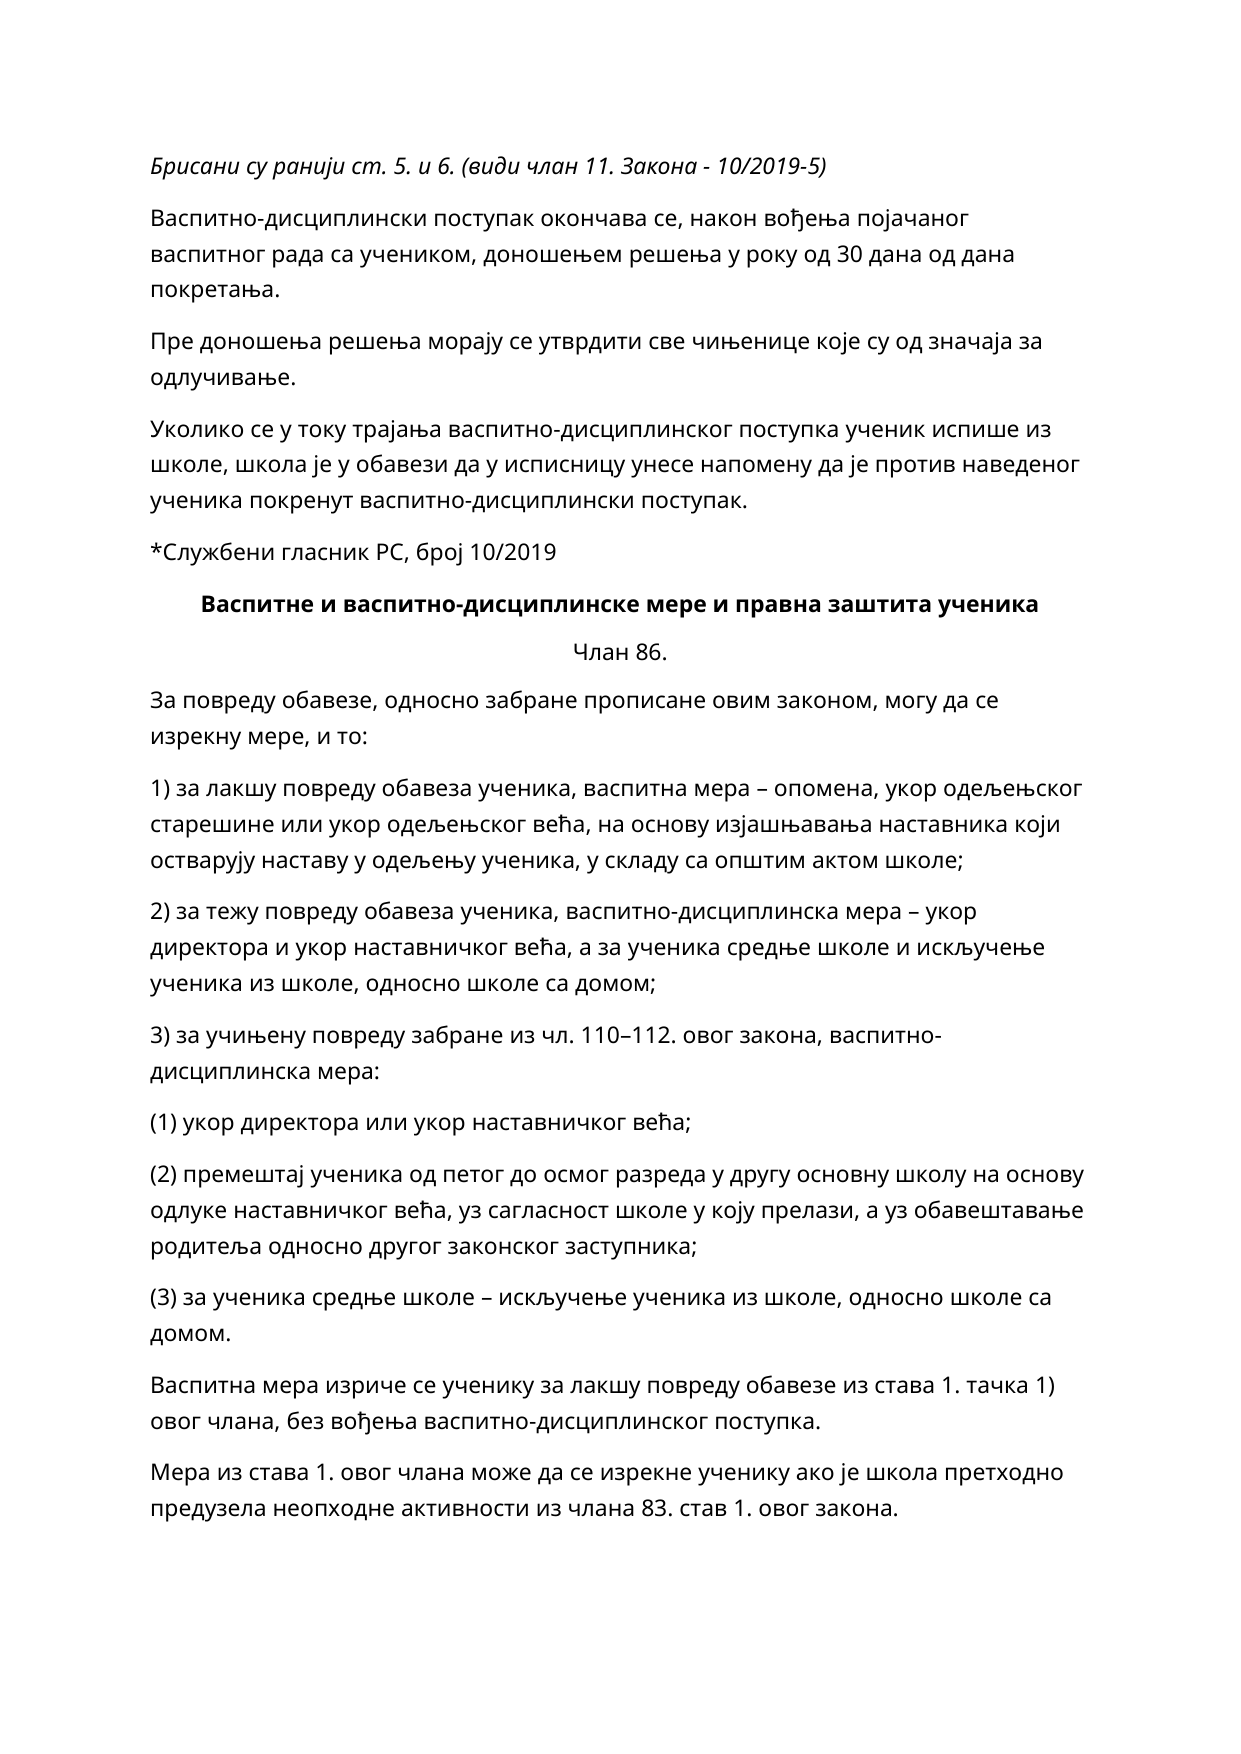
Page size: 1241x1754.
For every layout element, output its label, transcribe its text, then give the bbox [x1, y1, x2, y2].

text За повреду обавезе, односно забране прописане овим законом, могу да се изрекну мере, и то: [150, 684, 1090, 752]
text Члан 86. [150, 636, 1090, 667]
text 2) за тежу повреду обавеза ученика, васпитно-дисциплинска мера – укор директора и укор наставничког већа, а за ученика средње школе и искључење ученика из школе, односно школе са домом; [150, 895, 1090, 998]
text Васпитне и васпитно-дисциплинске мере и правна заштита ученика [150, 587, 1090, 619]
text (2) премештај ученика од петог до осмог разреда у другу основну школу на основу одлуке наставничког већа, уз сагласност школе у коју прелази, а уз обавештавање родитеља односно другог законског заступника; [150, 1158, 1090, 1261]
text Мера из става 1. овог члана може да се изрекне ученику ако је школа претходно предузела неопходне активности из члана 83. став 1. овог закона. [150, 1456, 1090, 1523]
text Брисани су ранији ст. 5. и 6. (види члан 11. Закона - 10/2019-5) [150, 150, 1090, 181]
text 1) за лакшу повреду обавеза ученика, васпитна мера – опомена, укор одељењског старешине или укор одељењског већа, на основу изјашњавања наставника који остварују наставу у одељењу ученика, у складу са општим актом школе; [150, 772, 1090, 875]
text Васпитно-дисциплински поступак окончава се, након вођења појачаног васпитног рада са учеником, доношењем решења у року од 30 дана од дана покретања. [150, 202, 1090, 305]
text Уколико се у току трајања васпитно-дисциплинског поступка ученик испише из школе, школа је у обавези да у исписницу унесе напомену да је против наведеног ученика покренут васпитно-дисциплински поступак. [150, 412, 1090, 516]
text *Службени гласник РС, број 10/2019 [150, 536, 1090, 567]
text (3) за ученика средње школе – искључење ученика из школе, односно школе са домом. [150, 1281, 1090, 1348]
text 3) за учињену повреду забране из чл. 110–112. овог закона, васпитно-дисциплинска мера: [150, 1019, 1090, 1086]
text Пре доношења решења морају се утврдити све чињенице које су од значаја за одлучивање. [150, 325, 1090, 392]
text Васпитна мера изриче се ученику за лакшу повреду обавезе из става 1. тачка 1) овог члана, без вођења васпитно-дисциплинског поступка. [150, 1369, 1090, 1436]
text (1) укор директора или укор наставничког већа; [150, 1106, 1090, 1137]
